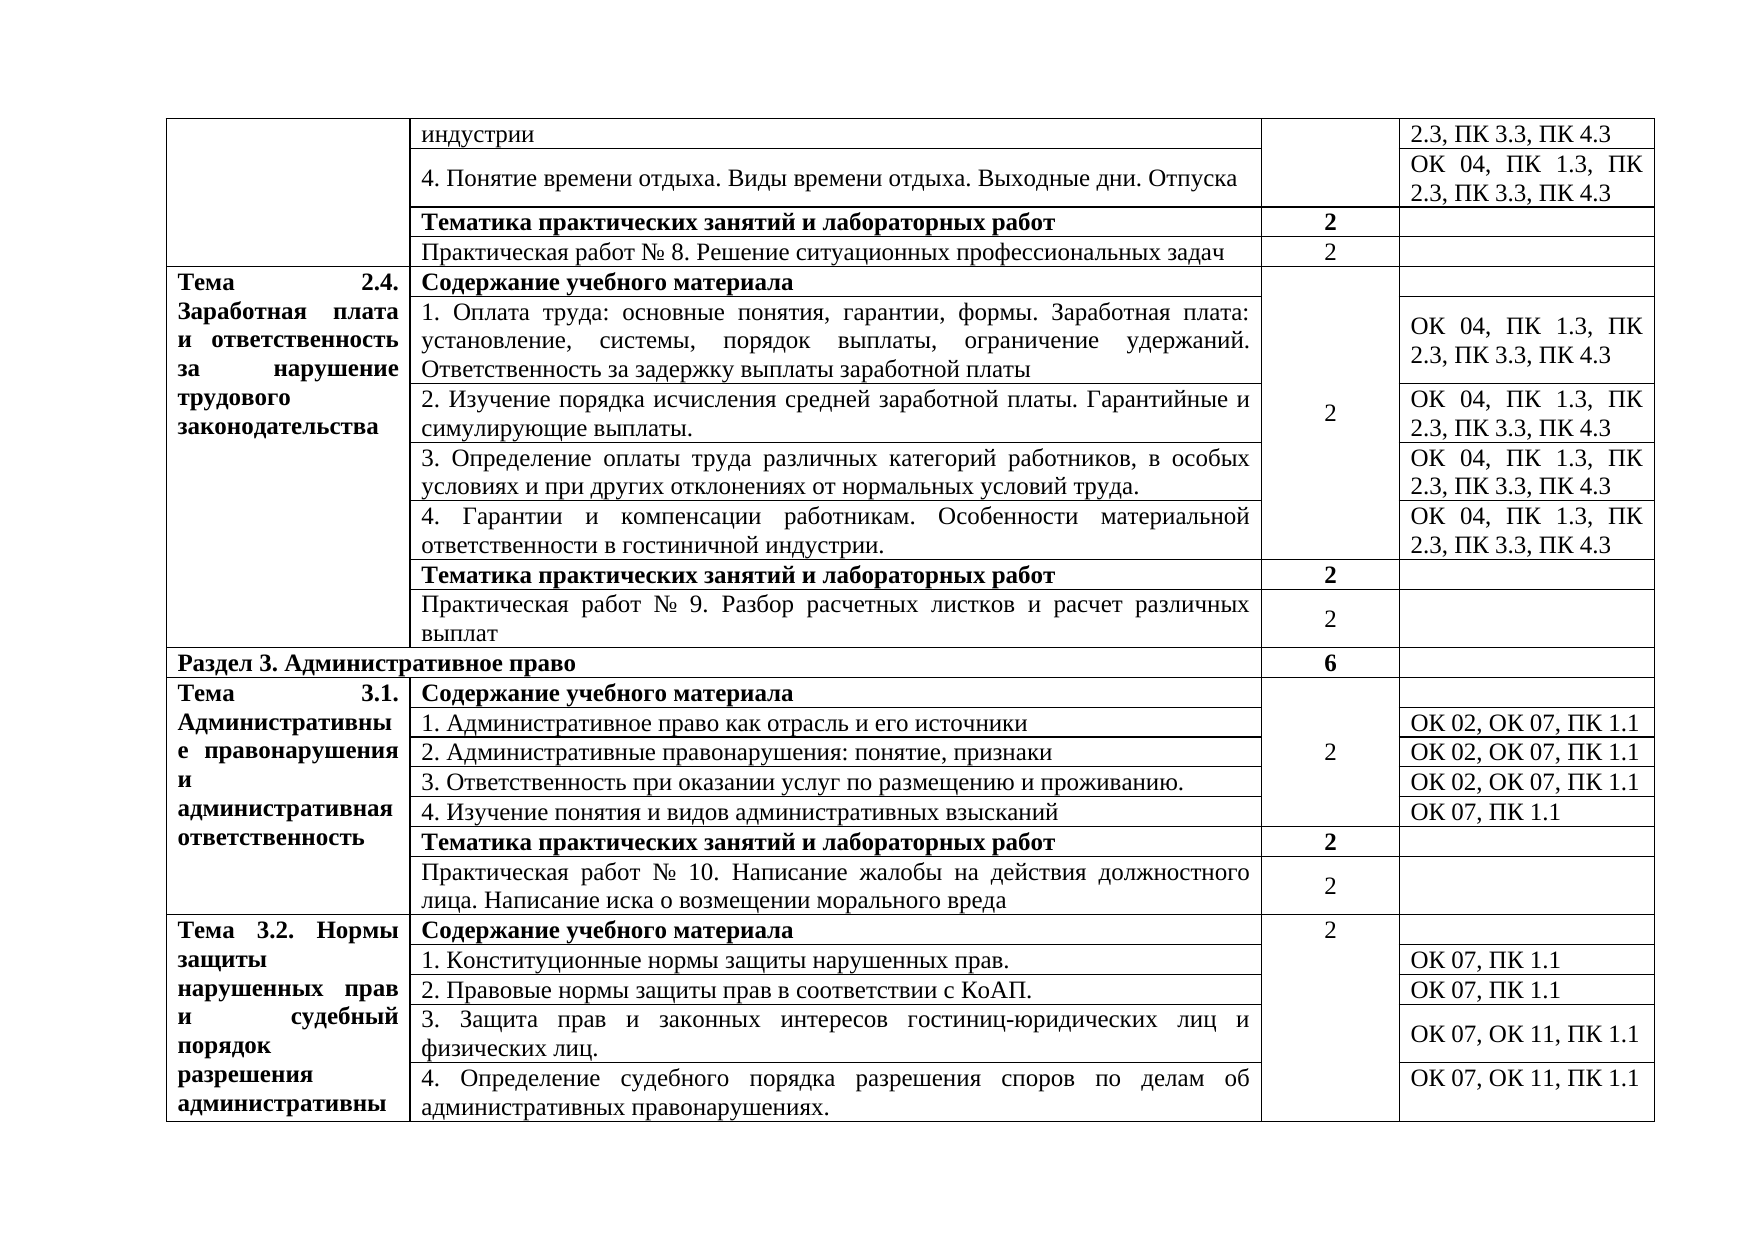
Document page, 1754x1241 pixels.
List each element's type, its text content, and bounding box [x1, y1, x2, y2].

table_cell [1400, 560, 1654, 588]
table_cell Содержание учебного материала [411, 915, 1261, 944]
table_cell 4. Изучение понятия и видов административных взысканий [411, 797, 1261, 826]
table_cell [1400, 915, 1654, 944]
table_cell ОК 07, ПК 1.1 [1400, 945, 1654, 974]
table_cell ОК 04, ПК 1.3, ПК 2.3, ПК 3.3, ПК 4.3 [1400, 384, 1654, 442]
table_cell 2. Правовые нормы защиты прав в соответствии с КоАП. [411, 975, 1261, 1003]
table_cell [1400, 237, 1654, 266]
table_cell 2. Изучение порядка исчисления средней заработной платы. Гарантийные и симулирующие выплаты. [411, 384, 1261, 442]
table_cell Практическая работ № 8. Решение ситуационных профессиональных задач [411, 237, 1261, 266]
table_cell [1400, 648, 1654, 677]
table_cell ОК 04, ПК 1.3, ПК 2.3, ПК 3.3, ПК 4.3 [1400, 501, 1654, 559]
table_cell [411, 1063, 1261, 1121]
table_cell ОК 04, ПК 1.3, ПК 2.3, ПК 3.3, ПК 4.3 [1400, 297, 1654, 383]
table_cell Тема 3.2. Нормы защиты нарушенных прав и судебный порядок разрешения административных споров [167, 915, 409, 1121]
table_cell ОК 07, ПК 1.1 [1400, 975, 1654, 1003]
table_cell 2 [1262, 237, 1399, 266]
table_cell 1. Административное право как отрасль и его источники [411, 708, 1261, 736]
table_cell 2 [1262, 678, 1399, 826]
table_cell 1. Конституционные нормы защиты нарушенных прав. [411, 945, 1261, 974]
table_cell [1400, 208, 1654, 236]
table_cell Практическая работ № 9. Разбор расчетных листков и расчет различных выплат [411, 590, 1261, 647]
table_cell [1400, 1063, 1654, 1121]
table_cell 1. Оплата труда: основные понятия, гарантии, формы. Заработная плата: установление, системы, порядок выплаты, ограничение удержаний. Ответственность за задержку выплаты заработной платы [411, 297, 1261, 383]
table_cell 6 [1262, 648, 1399, 677]
table_cell ОК 02, ОК 07, ПК 1.1 [1400, 767, 1654, 796]
table_cell 4. Гарантии и компенсации работникам. Особенности материальной ответственности в гостиничной индустрии. [411, 501, 1261, 559]
table_cell 2 [1262, 560, 1399, 588]
table_cell ОК 02, ОК 07, ПК 1.1 [1400, 738, 1654, 766]
table_cell [1400, 678, 1654, 707]
table_cell 2. Административные правонарушения: понятие, признаки [411, 738, 1261, 766]
table_cell ОК 04, ПК 1.3, ПК 2.3, ПК 3.3, ПК 4.3 [1400, 443, 1654, 500]
table_cell Содержание учебного материала [411, 267, 1261, 296]
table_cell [411, 119, 1261, 148]
table_cell 2 [1262, 590, 1399, 647]
table_cell Тема 3.1. Административные правонарушения и административная ответственность [167, 678, 409, 914]
table_cell 4. Понятие времени отдыха. Виды времени отдыха. Выходные дни. Отпуска [411, 149, 1261, 206]
table_cell [1400, 857, 1654, 914]
table_cell Тема 2.4. Заработная плата и ответственность за нарушение трудового законодательства [167, 267, 409, 647]
table_cell 3. Защита прав и законных интересов гостиниц-юридических лиц и физических лиц. [411, 1005, 1261, 1062]
table_cell Раздел 3. Административное право [167, 648, 1261, 677]
table_cell 2 [1262, 827, 1399, 856]
table_cell 3. Определение оплаты труда различных категорий работников, в особых условиях и при других отклонениях от нормальных условий труда. [411, 443, 1261, 500]
table_cell 2 [1262, 915, 1399, 1121]
table_cell 2 [1262, 208, 1399, 236]
table_cell Тематика практических занятий и лабораторных работ [411, 560, 1261, 588]
table_cell 2 [1262, 857, 1399, 914]
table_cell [1400, 119, 1654, 148]
table_cell ОК 07, ОК 11, ПК 1.1 [1400, 1005, 1654, 1062]
table_cell [1400, 267, 1654, 296]
table_cell ОК 02, ОК 07, ПК 1.1 [1400, 708, 1654, 736]
table_cell [1400, 827, 1654, 856]
table_cell 2 [1262, 267, 1399, 559]
table_cell Тематика практических занятий и лабораторных работ [411, 827, 1261, 856]
table_cell Содержание учебного материала [411, 678, 1261, 707]
table_cell ОК 04, ПК 1.3, ПК 2.3, ПК 3.3, ПК 4.3 [1400, 149, 1654, 206]
table_cell 3. Ответственность при оказании услуг по размещению и проживанию. [411, 767, 1261, 796]
table_cell [1400, 590, 1654, 647]
table_cell Тематика практических занятий и лабораторных работ [411, 208, 1261, 236]
table_cell ОК 07, ПК 1.1 [1400, 797, 1654, 826]
table_cell Практическая работ № 10. Написание жалобы на действия должностного лица. Написание иска о возмещении морального вреда [411, 857, 1261, 914]
